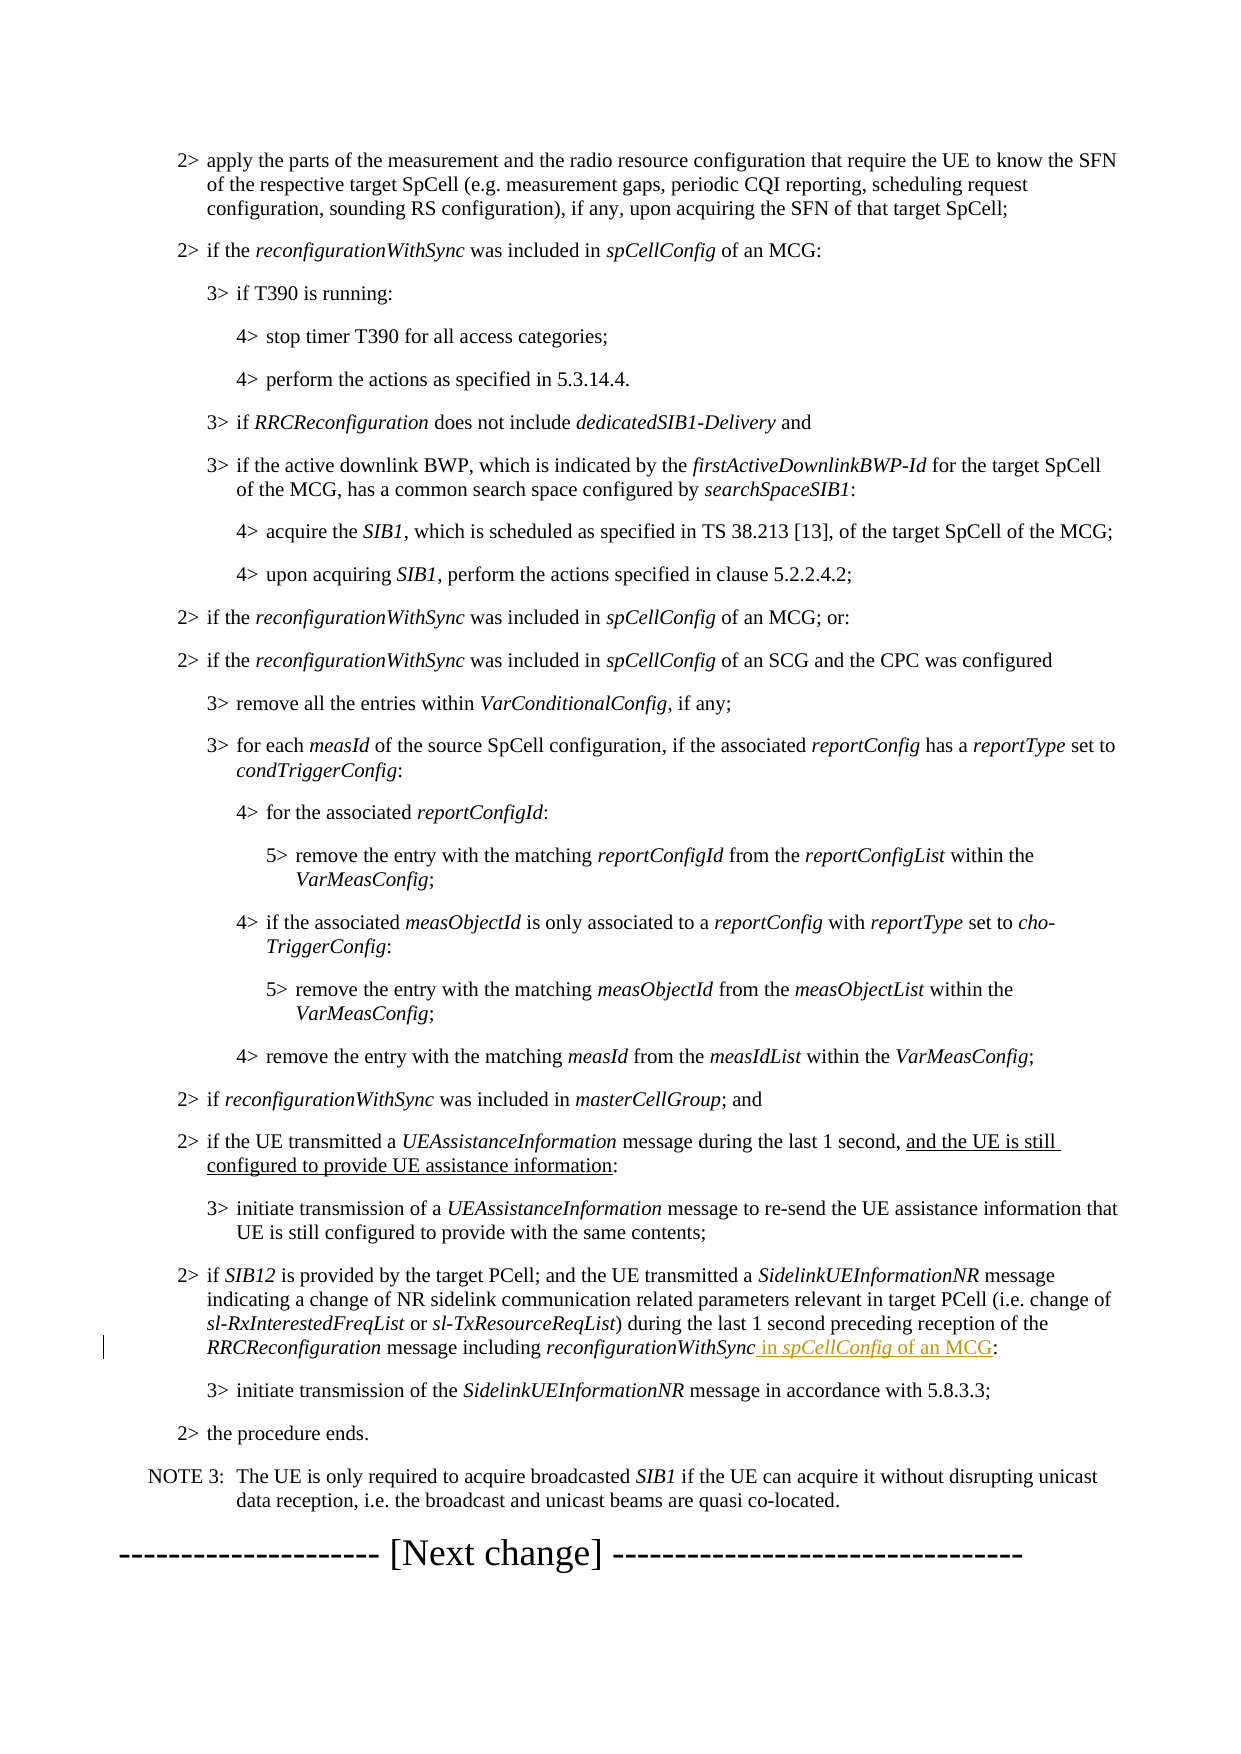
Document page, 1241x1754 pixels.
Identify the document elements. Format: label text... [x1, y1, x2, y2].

text 4> upon acquiring SIB1, perform the actions specified in clause 5.2.2.4.2; [236, 562, 1122, 586]
text 3> if the active downlink BWP, which is indicated by the firstActiveDownlinkBWP-Id for the target SpCell of the MCG, has a common search space configured by searchSpaceSIB1: [207, 452, 1122, 501]
text NOTE 3: The UE is only required to acquire broadcasted SIB1 if the UE can acquire it without disrupting unicast data reception, i.e. the broadcast and unicast beams are quasi co-located. [148, 1464, 1122, 1512]
text --------------------- [Next change] --------------------------------- [118, 1531, 1122, 1574]
text 5> remove the entry with the matching measObjectId from the measObjectList within the VarMeasConfig; [266, 977, 1122, 1025]
text 3> initiate transmission of a UEAssistanceInformation message to re-send the UE assistance information that UE is still configured to provide with the same contents; [207, 1196, 1122, 1244]
text 4> if the associated measObjectId is only associated to a reportConfig with reportType set to cho-TriggerConfig: [236, 910, 1122, 958]
text 4> for the associated reportConfigId: [236, 800, 1122, 824]
text 3> remove all the entries within VarConditionalConfig, if any; [207, 691, 1122, 715]
text 4> perform the actions as specified in 5.3.14.4. [236, 367, 1122, 391]
text 3> initiate transmission of the SidelinkUEInformationNR message in accordance with 5.8.3.3; [207, 1378, 1122, 1402]
text 2> if the reconfigurationWithSync was included in spCellConfig of an MCG: [177, 238, 1122, 262]
text 2> if the UE transmitted a UEAssistanceInformation message during the last 1 second, and the UE is still configured to provide UE assistance information: [177, 1129, 1122, 1177]
text 2> apply the parts of the measurement and the radio resource configuration that require the UE to know the SFN of the respective target SpCell (e.g. measurement gaps, periodic CQI reporting, scheduling request configuration, sounding RS configuration), if any, upon acquiring the SFN of that target SpCell; [177, 147, 1122, 220]
text 2> the procedure ends. [177, 1421, 1122, 1445]
text 3> if T390 is running: [207, 281, 1122, 305]
text 5> remove the entry with the matching reportConfigId from the reportConfigList within the VarMeasConfig; [266, 843, 1122, 891]
text 3> for each measId of the source SpCell configuration, if the associated reportConfig has a reportType set to condTriggerConfig: [207, 733, 1122, 782]
text 2> if reconfigurationWithSync was included in masterCellGroup; and [177, 1087, 1122, 1111]
text 2> if SIB12 is provided by the target PCell; and the UE transmitted a SidelinkUEInformationNR message indicating a change of NR sidelink communication related parameters relevant in target PCell (i.e. change of sl-RxInterestedFreqList or sl-TxResourceReqList) during the last 1 second preceding reception of the RRCReconfiguration message including reconfigurationWithSync: [177, 1263, 1122, 1359]
text 4> stop timer T390 for all access categories; [236, 324, 1122, 348]
text 2> if the reconfigurationWithSync was included in spCellConfig of an MCG; or: [177, 605, 1122, 629]
text 4> acquire the SIB1, which is scheduled as specified in TS 38.213 [13], of the target SpCell of the MCG; [236, 519, 1122, 543]
text 2> if the reconfigurationWithSync was included in spCellConfig of an SCG and the CPC was configured [177, 648, 1122, 672]
text 3> if RRCReconfiguration does not include dedicatedSIB1-Delivery and [207, 410, 1122, 434]
text 4> remove the entry with the matching measId from the measIdList within the VarMeasConfig; [236, 1044, 1122, 1068]
